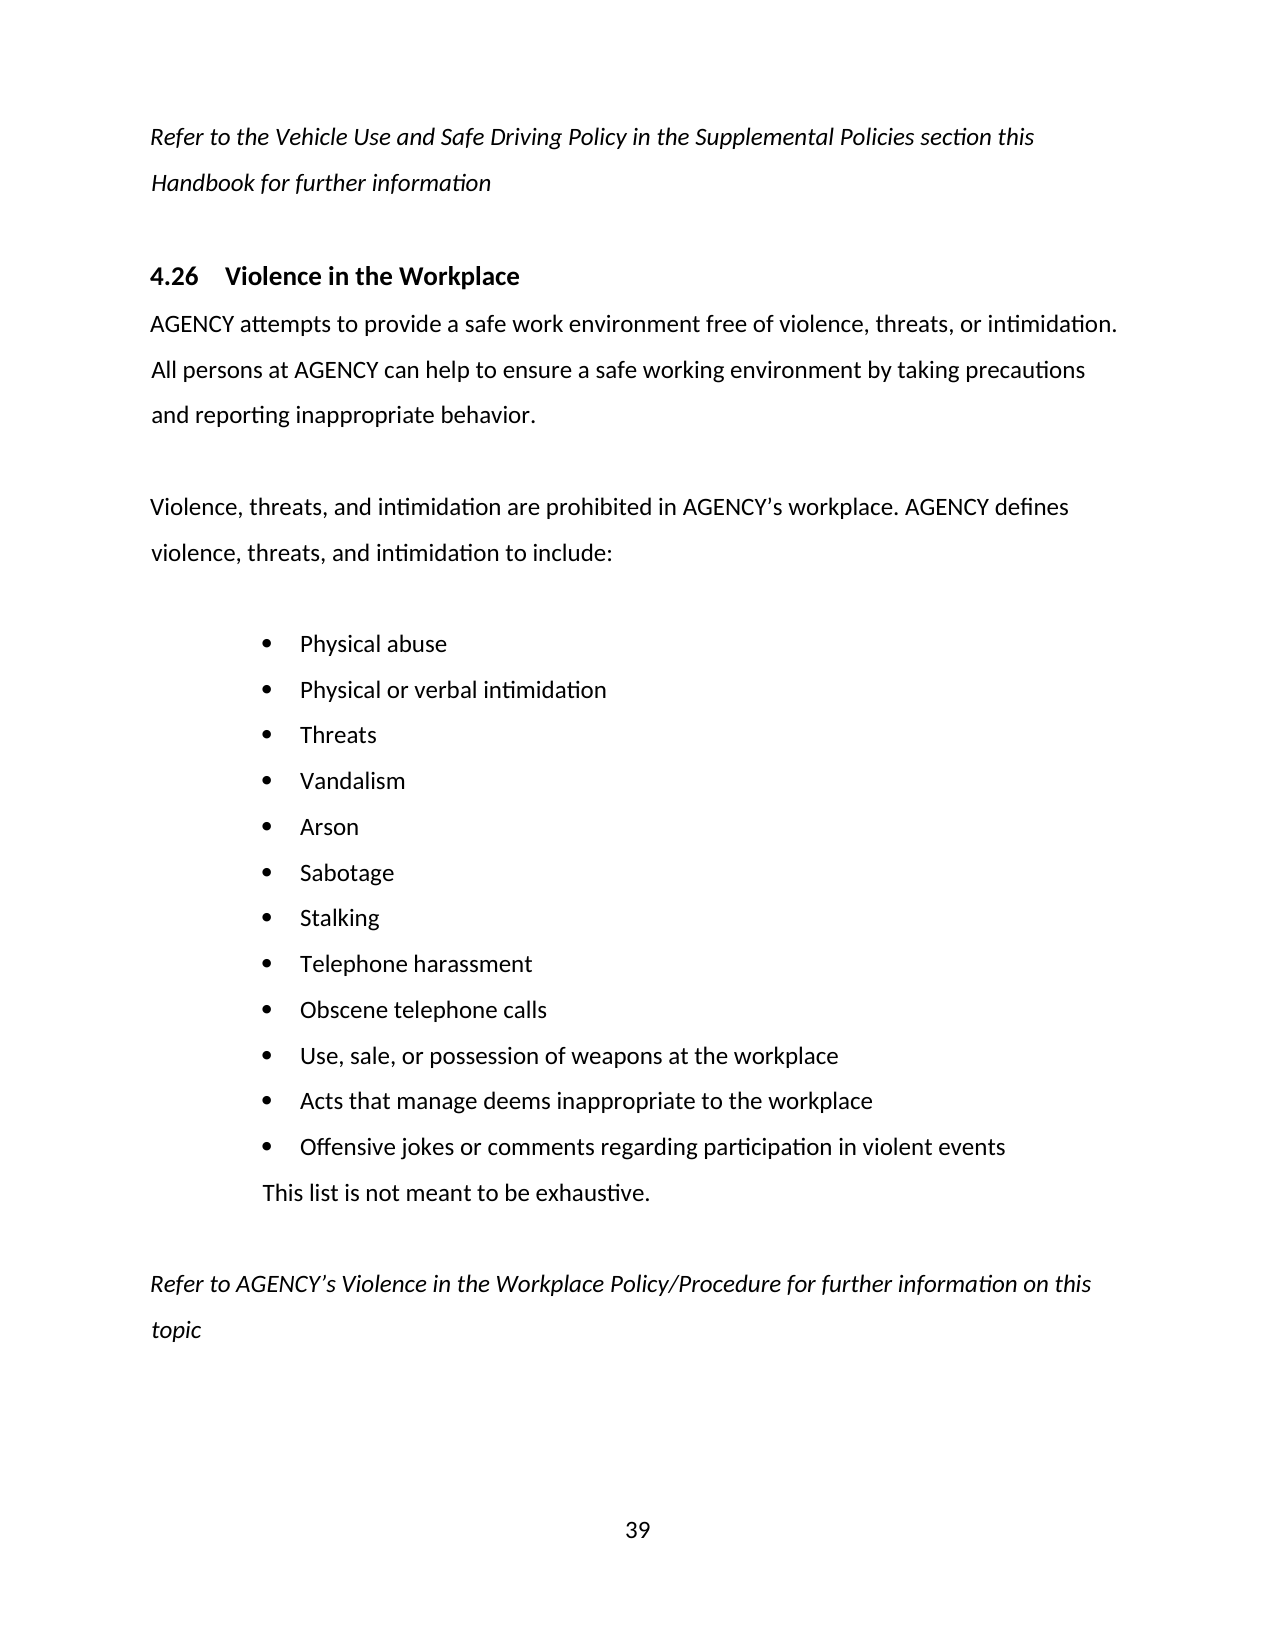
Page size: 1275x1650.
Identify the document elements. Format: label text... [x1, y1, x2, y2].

list Vandalism [262, 765, 1125, 796]
text AGENCY attempts to provide a safe work environment free of violence, threats, or intimidation. All persons at AGENCY can help to ensure a safe working environment by taking precautions and reporting inappropriate behavior. [150, 308, 1125, 430]
list Obscene telephone calls [262, 994, 1125, 1024]
text This list is not meant to be exhaustive. [262, 1177, 1125, 1207]
list Telephone harassment [262, 948, 1125, 979]
list Stalking [262, 903, 1125, 933]
list Sabotage [262, 857, 1125, 887]
list Physical or verbal intimidation [262, 674, 1125, 704]
text Refer to AGENCY’s Violence in the Workplace Policy/Procedure for further information on this topic [150, 1268, 1125, 1345]
list Acts that manage deems inappropriate to the workplace [262, 1086, 1125, 1116]
list Use, sale, or possession of weapons at the workplace [262, 1040, 1125, 1070]
list Offensive jokes or comments regarding participation in violent events [262, 1131, 1125, 1162]
list Threats [262, 720, 1125, 750]
subtitle Violence in the Workplace [150, 259, 1125, 292]
list Arson [262, 811, 1125, 842]
text Refer to the Vehicle Use and Safe Driving Policy in the Supplemental Policies section this Handbook for further information [150, 121, 1125, 198]
text Violence, threats, and intimidation are prohibited in AGENCY’s workplace. AGENCY defines violence, threats, and intimidation to include: [150, 491, 1125, 567]
list Physical abuse [262, 628, 1125, 659]
